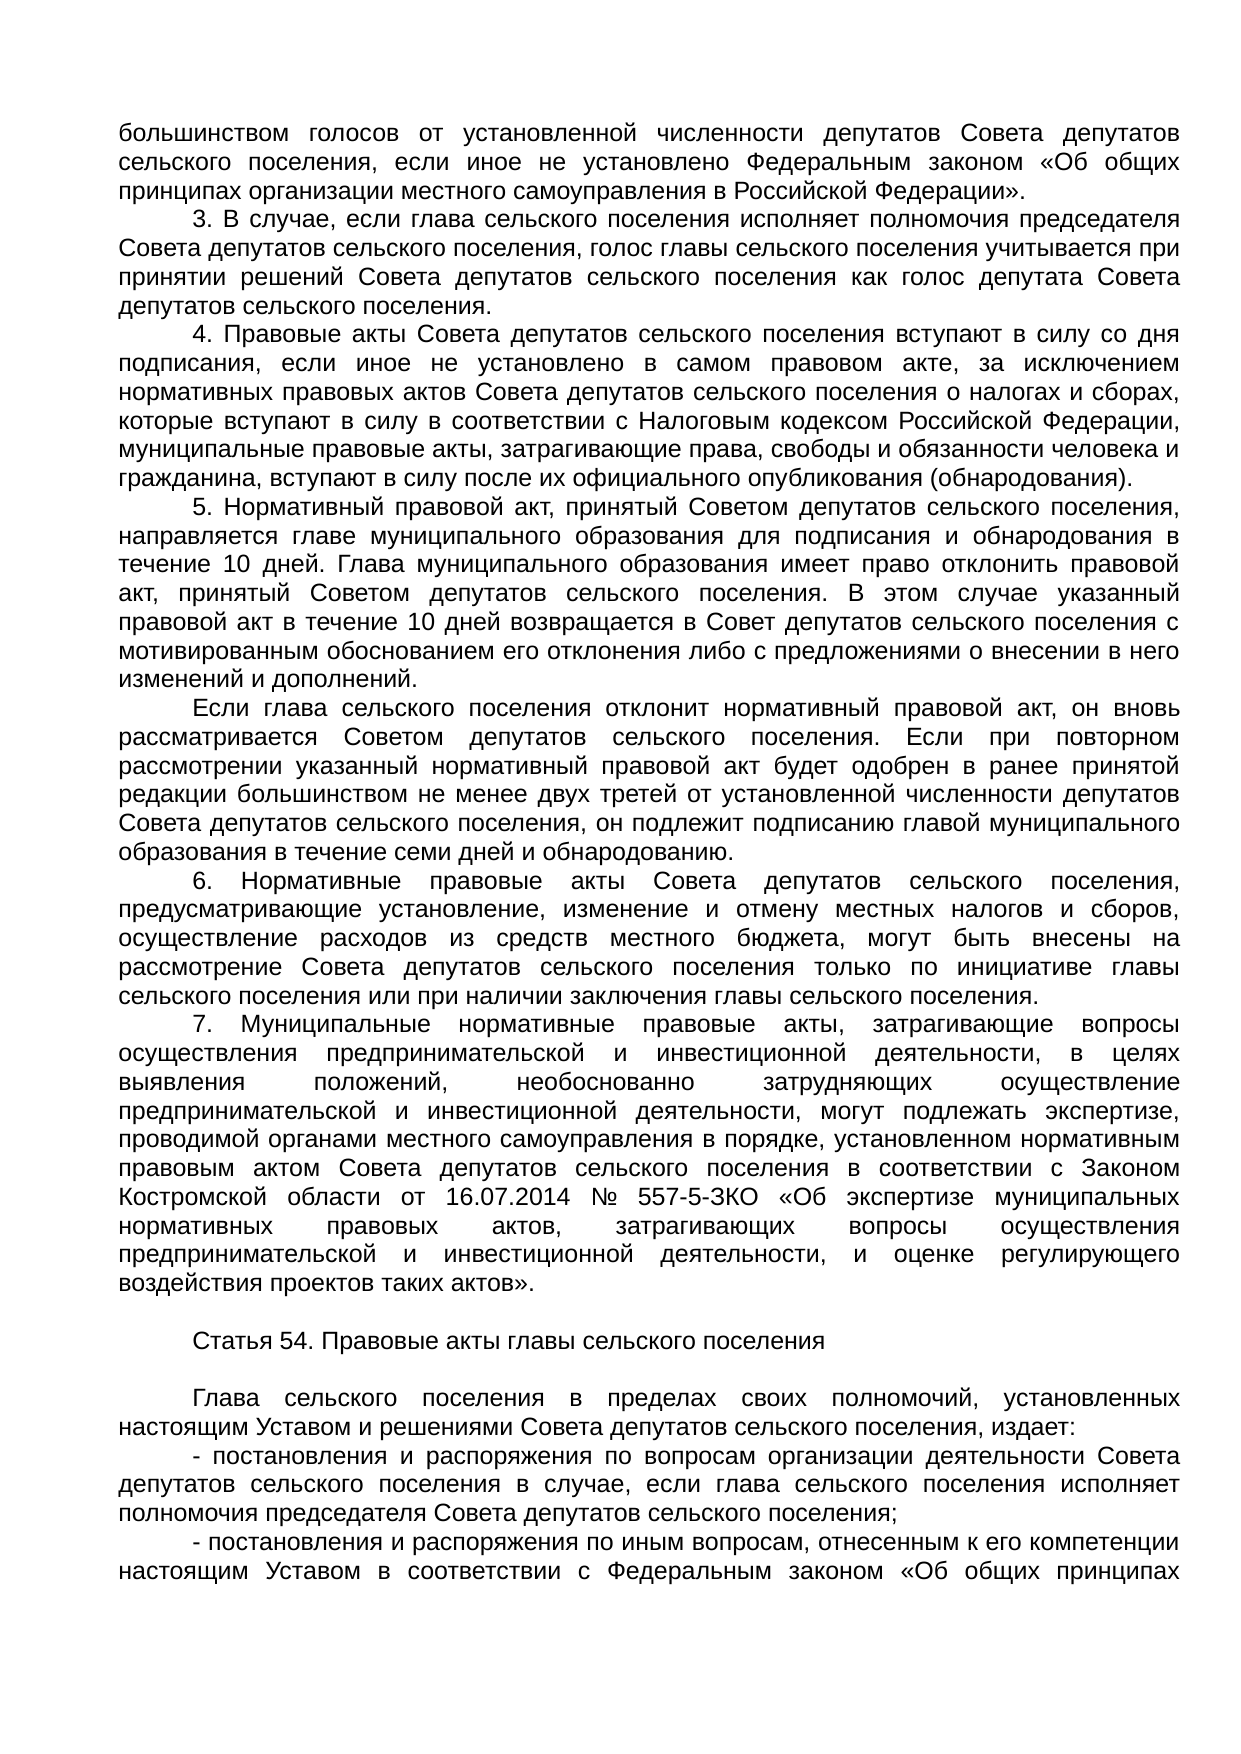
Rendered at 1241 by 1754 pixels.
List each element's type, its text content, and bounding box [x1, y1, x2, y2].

text Глава сельского поселения в пределах своих полномочий, установленных настоящим Уставом и решениями Совета депутатов сельского поселения, издает: [118, 1383, 1181, 1441]
text 6. Нормативные правовые акты Совета депутатов сельского поселения, предусматривающие установление, изменение и отмену местных налогов и сборов, осуществление расходов из средств местного бюджета, могут быть внесены на рассмотрение Совета депутатов сельского поселения только по инициативе главы сельского поселения или при наличии заключения главы сельского поселения. [118, 866, 1181, 1009]
text 7. Муниципальные нормативные правовые акты, затрагивающие вопросы осуществления предпринимательской и инвестиционной деятельности, в целях выявления положений, необоснованно затрудняющих осуществление предпринимательской и инвестиционной деятельности, могут подлежать экспертизе, проводимой органами местного самоуправления в порядке, установленном нормативным правовым актом Совета депутатов сельского поселения в соответствии с Законом Костромской области от 16.07.2014 № 557-5-ЗКО «Об экспертизе муниципальных нормативных правовых актов, затрагивающих вопросы осуществления предпринимательской и инвестиционной деятельности, и оценке регулирующего воздействия проектов таких актов». [118, 1009, 1181, 1297]
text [118, 1527, 1181, 1584]
text 5. Нормативный правовой акт, принятый Советом депутатов сельского поселения, направляется главе муниципального образования для подписания и обнародования в течение 10 дней. Глава муниципального образования имеет право отклонить правовой акт, принятый Советом депутатов сельского поселения. В этом случае указанный правовой акт в течение 10 дней возвращается в Совет депутатов сельского поселения с мотивированным обоснованием его отклонения либо с предложениями о внесении в него изменений и дополнений. [118, 492, 1181, 693]
text - постановления и распоряжения по вопросам организации деятельности Совета депутатов сельского поселения в случае, если глава сельского поселения исполняет полномочия председателя Совета депутатов сельского поселения; [118, 1441, 1181, 1527]
text 4. Правовые акты Совета депутатов сельского поселения вступают в силу со дня подписания, если иное не установлено в самом правовом акте, за исключением нормативных правовых актов Совета депутатов сельского поселения о налогах и сборах, которые вступают в силу в соответствии с Налоговым кодексом Российской Федерации, муниципальные правовые акты, затрагивающие права, свободы и обязанности человека и гражданина, вступают в силу после их официального опубликования (обнародования). [118, 319, 1181, 492]
text 3. В случае, если глава сельского поселения исполняет полномочия председателя Совета депутатов сельского поселения, голос главы сельского поселения учитывается при принятии решений Совета депутатов сельского поселения как голос депутата Совета депутатов сельского поселения. [118, 204, 1181, 319]
text Статья 54. Правовые акты главы сельского поселения [118, 1326, 1181, 1354]
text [118, 118, 1181, 204]
text Если глава сельского поселения отклонит нормативный правовой акт, он вновь рассматривается Советом депутатов сельского поселения. Если при повторном рассмотрении указанный нормативный правовой акт будет одобрен в ранее принятой редакции большинством не менее двух третей от установленной численности депутатов Совета депутатов сельского поселения, он подлежит подписанию главой муниципального образования в течение семи дней и обнародованию. [118, 693, 1181, 866]
